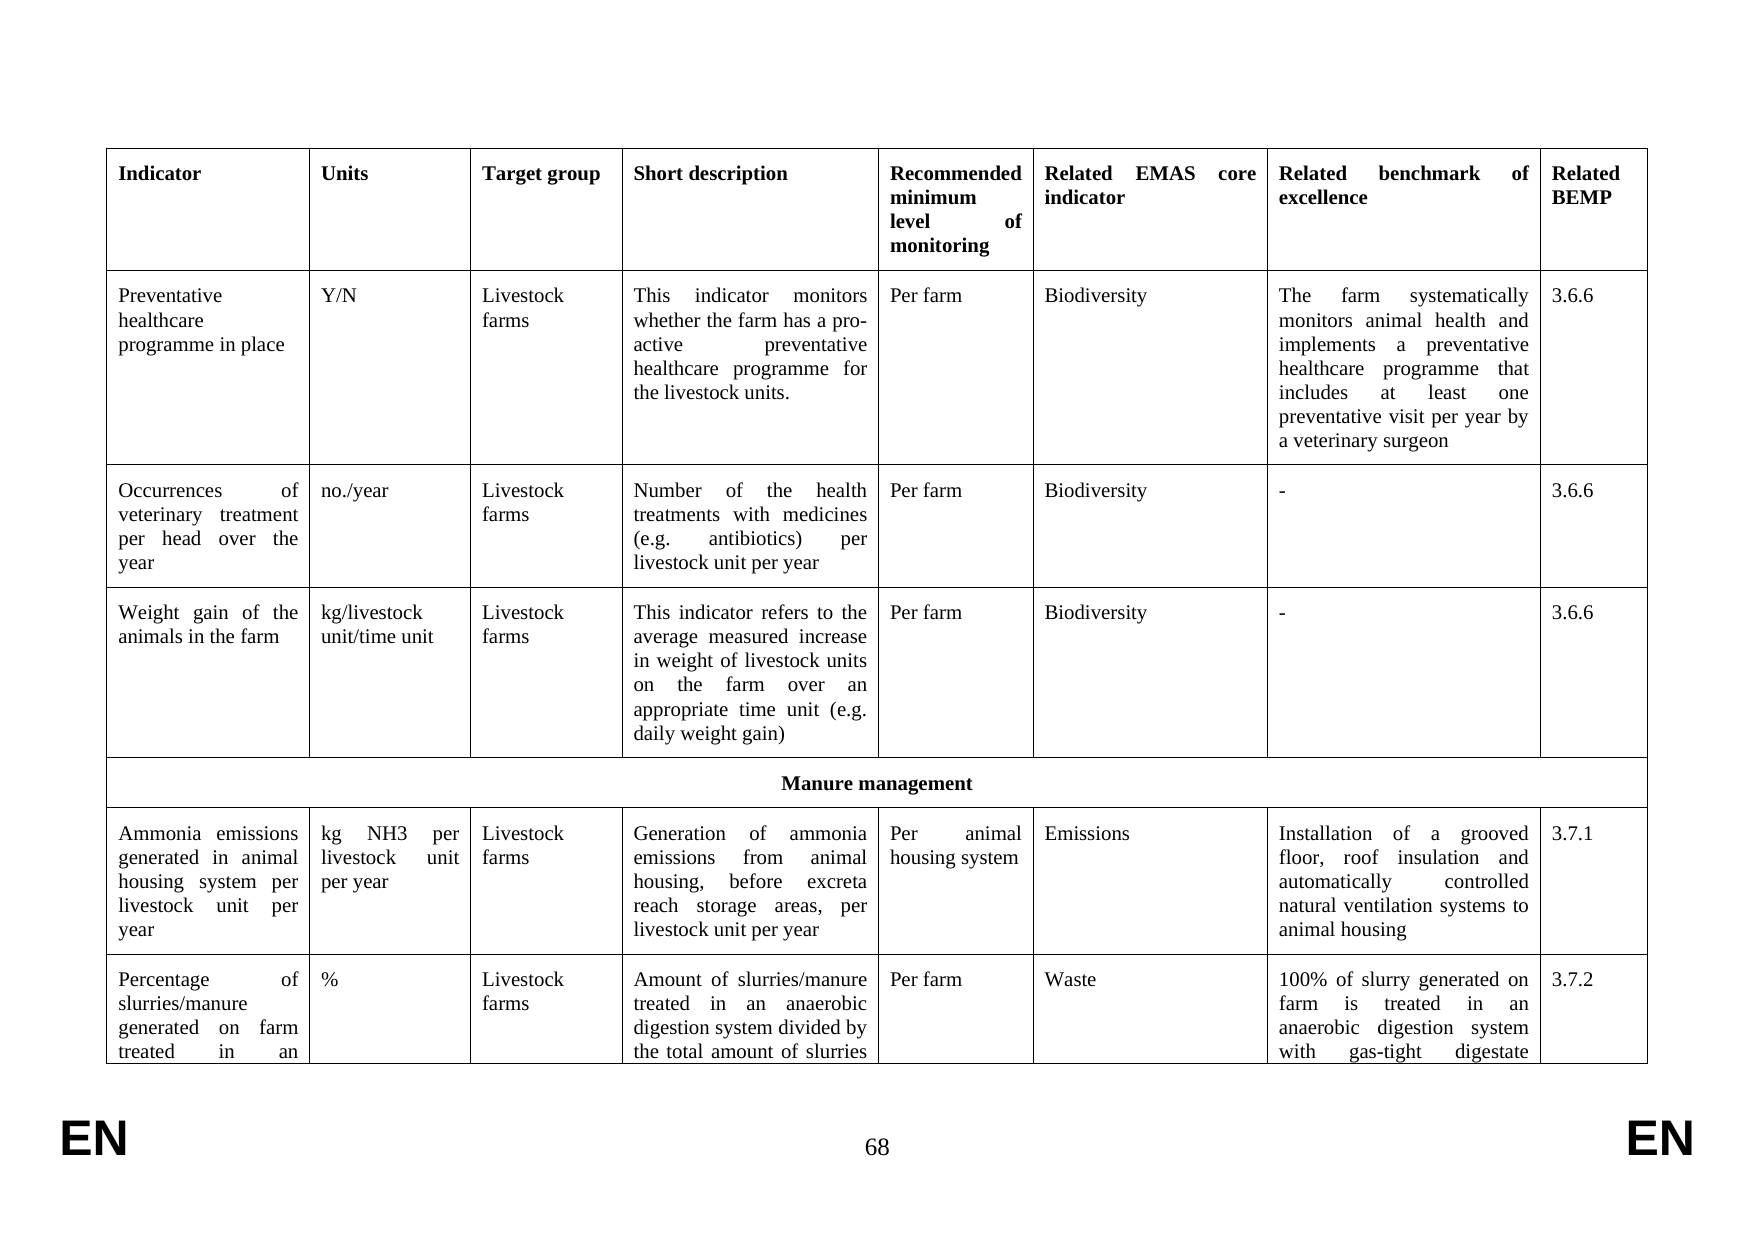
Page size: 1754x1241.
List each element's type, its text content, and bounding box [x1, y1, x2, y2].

table_cell Per farm [879, 465, 1033, 587]
table_header Target group [471, 149, 622, 270]
table_cell Number of the health treatments with medicines (e.g. antibiotics) per livestock unit per year [623, 465, 878, 587]
table_cell Amount of slurries/manure treated in an anaerobic digestion system divided by the total amount of slurries generated in the farm [623, 955, 878, 1063]
table_cell Livestock farms [471, 808, 622, 953]
table_header Related benchmark of excellence [1268, 149, 1540, 270]
table_cell Weight gain of the animals in the farm [107, 588, 309, 757]
table_cell - [1268, 588, 1540, 757]
table_cell Installation of a grooved floor, roof insulation and automatically controlled natural ventilation systems to animal housing [1268, 808, 1540, 953]
table_cell Biodiversity [1034, 588, 1267, 757]
table_cell % [310, 955, 470, 1063]
table_cell Generation of ammonia emissions from animal housing, before excreta reach storage areas, per livestock unit per year [623, 808, 878, 953]
table_header Units [310, 149, 470, 270]
table_header Related BEMP [1541, 149, 1647, 270]
table_cell Biodiversity [1034, 271, 1267, 464]
table_cell Per farm [879, 271, 1033, 464]
table_cell kg/livestock unit/time unit [310, 588, 470, 757]
table_cell 3.7.1 [1541, 808, 1647, 953]
table_cell Percentage of slurries/manure generated on farm treated in an anaerobic digestion system from which digestate is returned to agricultural land [107, 955, 309, 1063]
table_header Recommended minimum level of monitoring [879, 149, 1033, 270]
table_header Indicator [107, 149, 309, 270]
table_cell 3.6.6 [1541, 588, 1647, 757]
table_cell Preventative healthcare programme in place [107, 271, 309, 464]
table_cell Per animal housing system [879, 808, 1033, 953]
table_cell Livestock farms [471, 588, 622, 757]
table_cell Occurrences of veterinary treatment per head over the year [107, 465, 309, 587]
table_cell Y/N [310, 271, 470, 464]
table_header Short description [623, 149, 878, 270]
table_cell Livestock farms [471, 271, 622, 464]
table_cell Emissions [1034, 808, 1267, 953]
table_cell 3.7.2 [1541, 955, 1647, 1063]
table_cell 3.6.6 [1541, 271, 1647, 464]
table_cell Biodiversity [1034, 465, 1267, 587]
table_cell Manure management [107, 758, 1647, 807]
table_cell Waste [1034, 955, 1267, 1063]
table_cell Livestock farms [471, 465, 622, 587]
table_cell kg NH3 per livestock unit per year [310, 808, 470, 953]
table_header Related EMAS core indicator [1034, 149, 1267, 270]
table_cell Per farm [879, 588, 1033, 757]
table_cell The farm systematically monitors animal health and implements a preventative healthcare programme that includes at least one preventative visit per year by a veterinary surgeon [1268, 271, 1540, 464]
table_cell Livestock farms [471, 955, 622, 1063]
table_cell This indicator refers to the average measured increase in weight of livestock units on the farm over an appropriate time unit (e.g. daily weight gain) [623, 588, 878, 757]
table_cell This indicator monitors whether the farm has a pro-active preventative healthcare programme for the livestock units. [623, 271, 878, 464]
table_cell Ammonia emissions generated in animal housing system per livestock unit per year [107, 808, 309, 953]
table_cell no./year [310, 465, 470, 587]
table_cell 3.6.6 [1541, 465, 1647, 587]
table_cell - [1268, 465, 1540, 587]
table_cell Per farm [879, 955, 1033, 1063]
